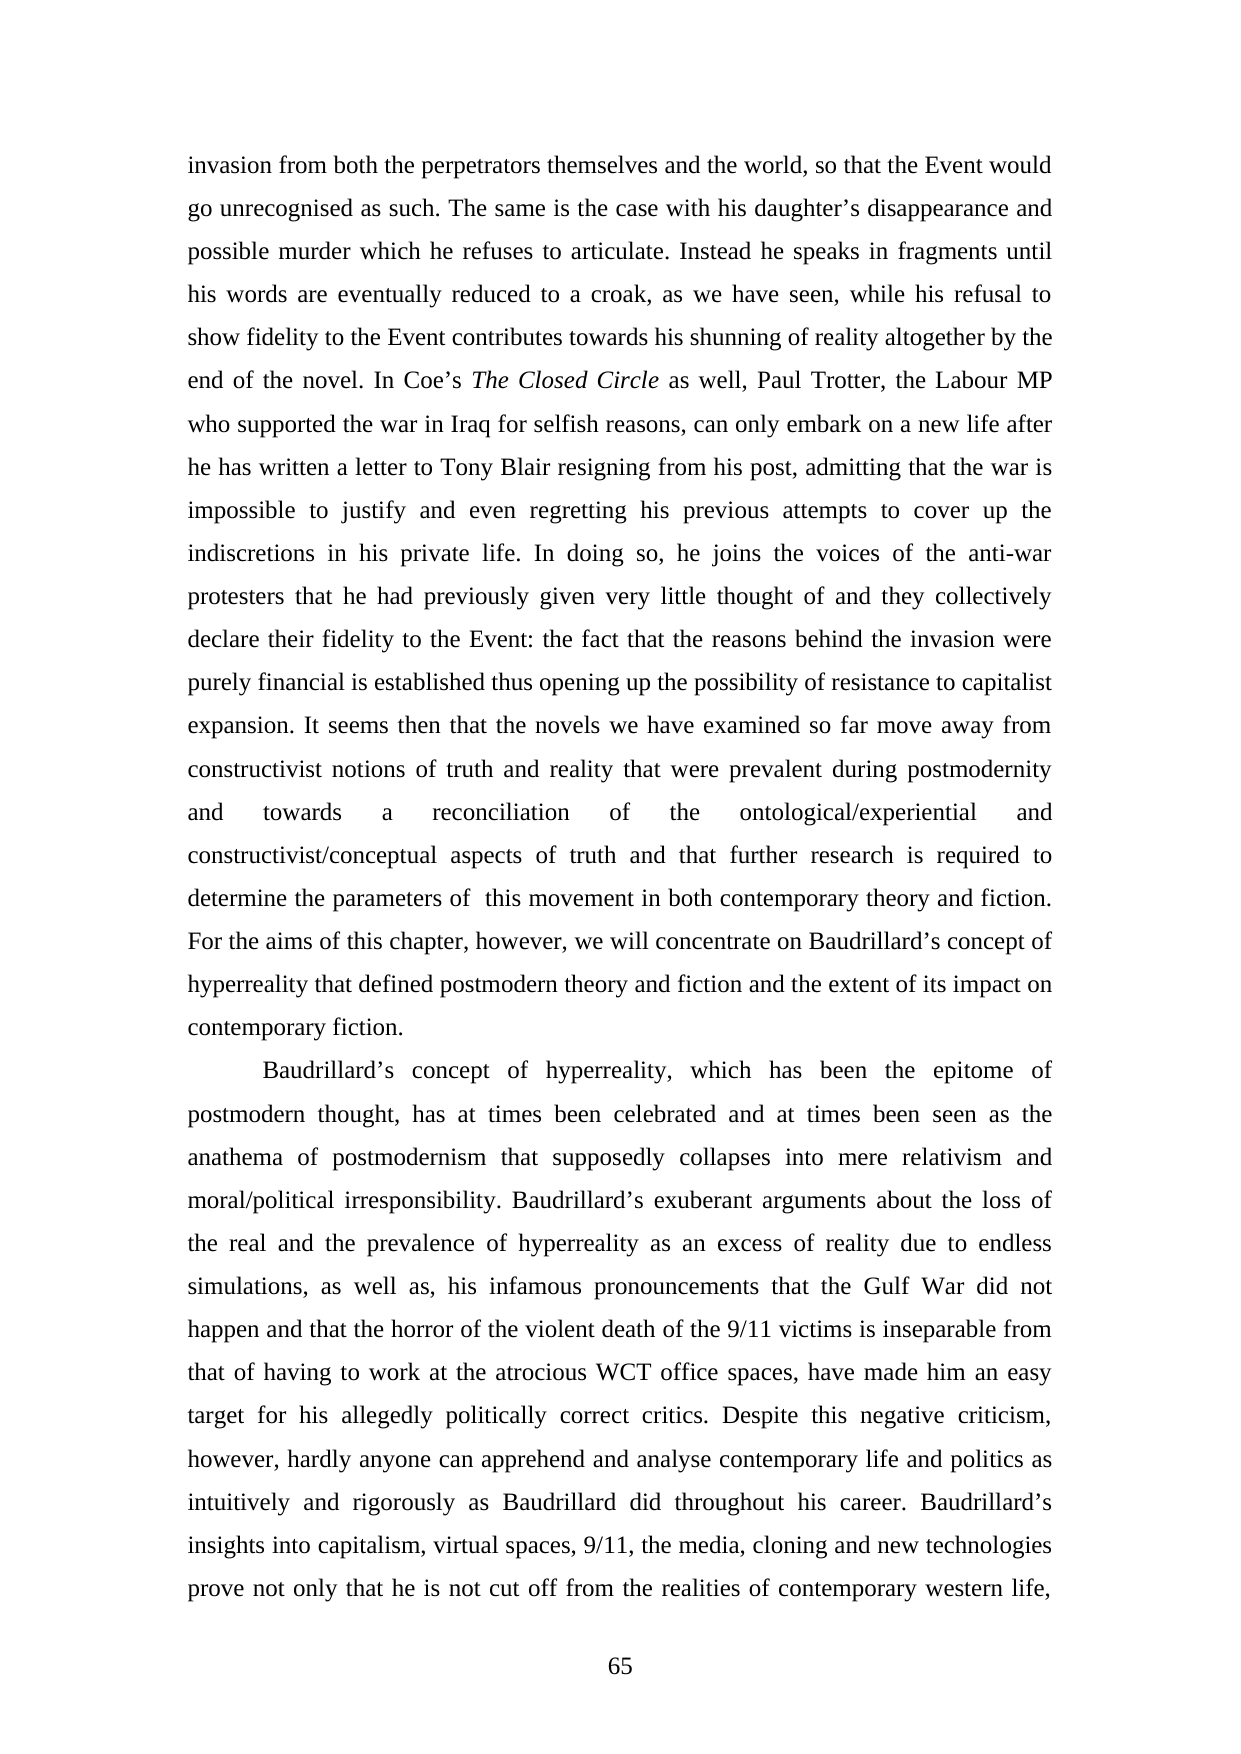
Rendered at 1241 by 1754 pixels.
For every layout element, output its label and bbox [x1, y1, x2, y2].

text [187, 1056, 1053, 1602]
text [187, 150, 1053, 1041]
